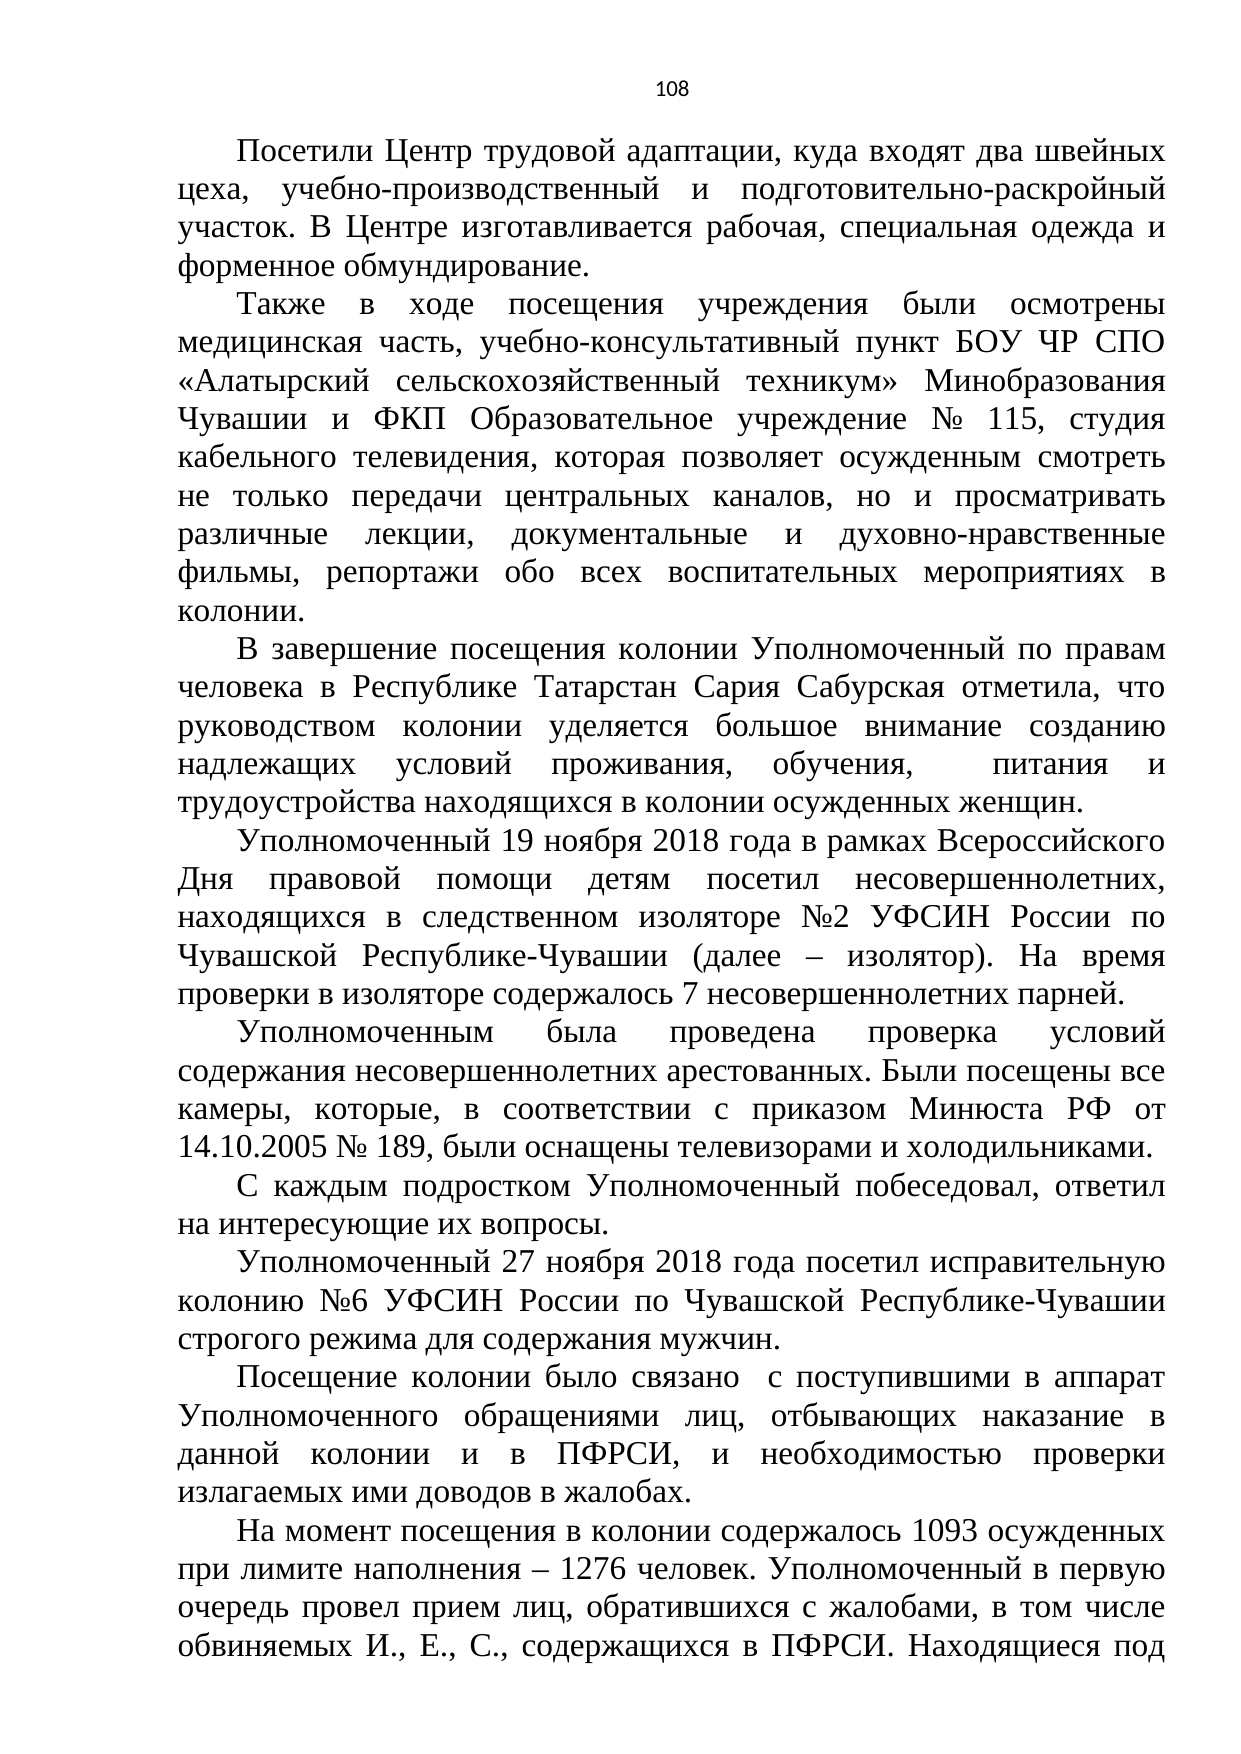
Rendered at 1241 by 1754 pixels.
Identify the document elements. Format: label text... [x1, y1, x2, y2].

text Посетили Центр трудовой адаптации, куда входят два швейных цеха, учебно-производственный и подготовительно-раскройный участок. В Центре изготавливается рабочая, специальная одежда и форменное обмундирование. [177, 130, 1167, 283]
text Уполномоченный 19 ноября 2018 года в рамках Всероссийского Дня правовой помощи детям посетил несовершеннолетних, находящихся в следственном изоляторе №2 УФСИН России по Чувашской Республике-Чувашии (далее – изолятор). На время проверки в изоляторе содержалось 7 несовершеннолетних парней. [177, 820, 1167, 1012]
text В завершение посещения колонии Уполномоченный по правам человека в Республике Татарстан Сария Сабурская отметила, что руководством колонии уделяется большое внимание созданию надлежащих условий проживания, обучения, питания и трудоустройства находящихся в колонии осужденных женщин. [177, 628, 1167, 820]
text Посещение колонии было связано с поступившими в аппарат Уполномоченного обращениями лиц, отбывающих наказание в данной колонии и в ПФРСИ, и необходимостью проверки излагаемых ими доводов в жалобах. [177, 1357, 1167, 1510]
text Уполномоченным была проведена проверка условий содержания несовершеннолетних арестованных. Были посещены все камеры, которые, в соответствии с приказом Минюста РФ от 14.10.2005 № 189, были оснащены телевизорами и холодильниками. [177, 1012, 1167, 1165]
text С каждым подростком Уполномоченный побеседовал, ответил на интересующие их вопросы. [177, 1165, 1167, 1242]
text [177, 1510, 1167, 1663]
text Уполномоченный 27 ноября 2018 года посетил исправительную колонию №6 УФСИН России по Чувашской Республике-Чувашии строгого режима для содержания мужчин. [177, 1242, 1167, 1357]
text Также в ходе посещения учреждения были осмотрены медицинская часть, учебно-консультативный пункт БОУ ЧР СПО «Алатырский сельскохозяйственный техникум» Минобразования Чувашии и ФКП Образовательное учреждение № 115, студия кабельного телевидения, которая позволяет осужденным смотреть не только передачи центральных каналов, но и просматривать различные лекции, документальные и духовно-нравственные фильмы, репортажи обо всех воспитательных мероприятиях в колонии. [177, 283, 1167, 628]
